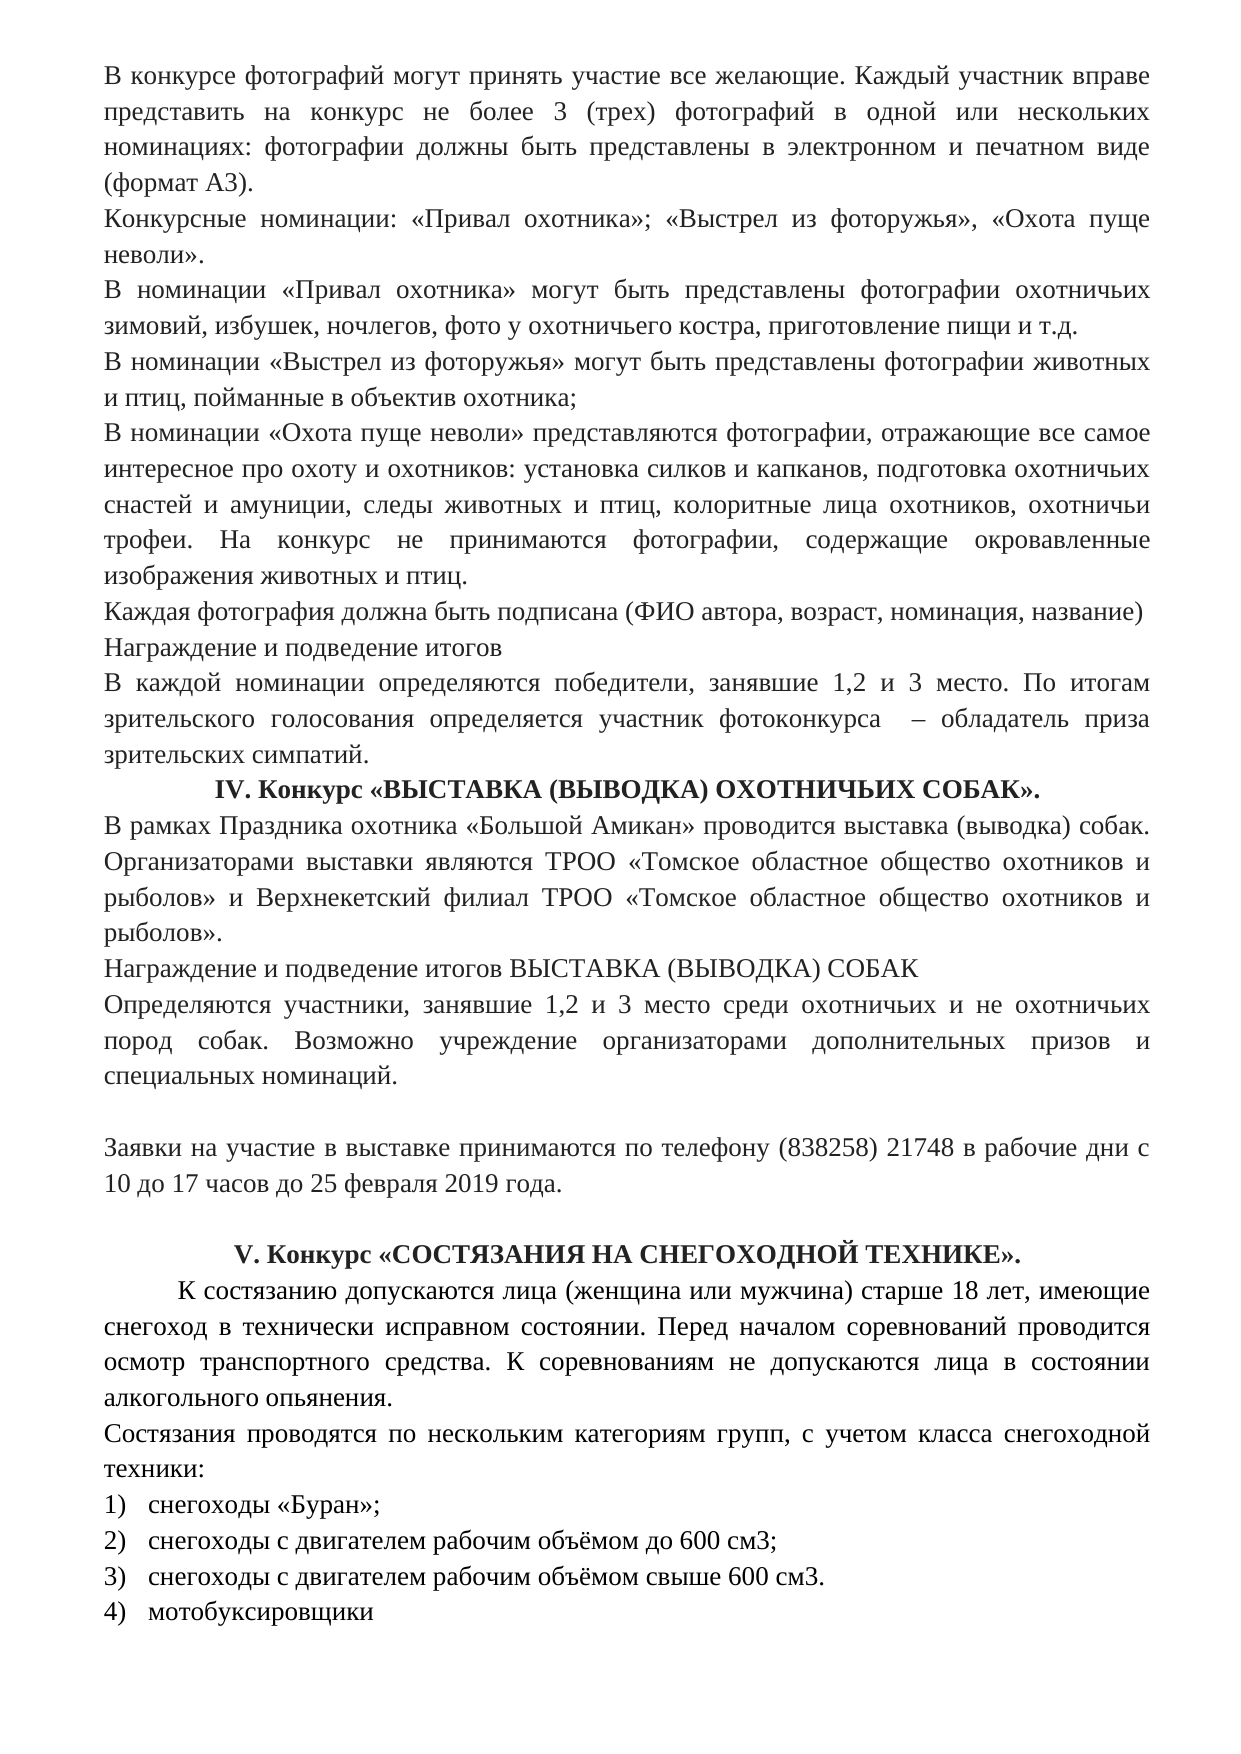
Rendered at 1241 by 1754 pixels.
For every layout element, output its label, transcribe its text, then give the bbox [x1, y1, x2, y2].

text Заявки на участие в выставке принимаются по телефону (838258) 21748 в рабочие дни с 10 до 17 часов до 25 февраля 2019 года. [103, 1131, 1152, 1198]
text В номинации «Выстрел из фоторужья» могут быть представлены фотографии животных и птиц, пойманные в объектив охотника; [103, 345, 1152, 412]
text Награждение и подведение итогов ВЫСТАВКА (ВЫВОДКА) СОБАК [103, 952, 1152, 983]
text В номинации «Привал охотника» могут быть представлены фотографии охотничьих зимовий, избушек, ночлегов, фото у охотничьего костра, приготовление пищи и т.д. [103, 273, 1152, 340]
text IV. Конкурс «ВЫСТАВКА (ВЫВОДКА) ОХОТНИЧЬИХ СОБАК». [103, 774, 1152, 805]
text В конкурсе фотографий могут принять участие все желающие. Каждый участник вправе представить на конкурс не более 3 (трех) фотографий в одной или нескольких номинациях: фотографии должны быть представлены в электронном и печатном виде (формат А3). [103, 59, 1152, 197]
text Каждая фотография должна быть подписана (ФИО автора, возраст, номинация, название) [103, 595, 1152, 626]
text В каждой номинации определяются победители, занявшие 1,2 и 3 место. По итогам зрительского голосования определяется участник фотоконкурса – обладатель приза зрительских симпатий. [103, 666, 1152, 769]
list мотобуксировщики [103, 1595, 1152, 1627]
text Конкурсные номинации: «Привал охотника»; «Выстрел из фоторужья», «Охота пуще неволи». [103, 202, 1152, 269]
list снегоходы «Буран»; [103, 1488, 1152, 1519]
text Награждение и подведение итогов [103, 631, 1152, 662]
text V. Конкурс «СОСТЯЗАНИЯ НА СНЕГОХОДНОЙ ТЕХНИКЕ». [103, 1238, 1152, 1269]
text В рамках Праздника охотника «Большой Амикан» проводится выставка (выводка) собак. Организаторами выставки являются ТРОО «Томское областное общество охотников и рыболов» и Верхнекетский филиал ТРОО «Томское областное общество охотников и рыболов». [103, 809, 1152, 948]
text К состязанию допускаются лица (женщина или мужчина) старше 18 лет, имеющие снегоход в технически исправном состоянии. Перед началом соревнований проводится осмотр транспортного средства. К соревнованиям не допускаются лица в состоянии алкогольного опьянения. [103, 1274, 1152, 1412]
text В номинации «Охота пуще неволи» представляются фотографии, отражающие все самое интересное про охоту и охотников: установка силков и капканов, подготовка охотничьих снастей и амуниции, следы животных и птиц, колоритные лица охотников, охотничьи трофеи. На конкурс не принимаются фотографии, содержащие окровавленные изображения животных и птиц. [103, 416, 1152, 590]
list снегоходы с двигателем рабочим объёмом свыше 600 см3. [103, 1560, 1152, 1591]
text Состязания проводятся по нескольким категориям групп, с учетом класса снегоходной техники: [103, 1417, 1152, 1484]
list снегоходы с двигателем рабочим объёмом до 600 см3; [103, 1524, 1152, 1555]
text Определяются участники, занявшие 1,2 и 3 место среди охотничьих и не охотничьих пород собак. Возможно учреждение организаторами дополнительных призов и специальных номинаций. [103, 988, 1152, 1091]
